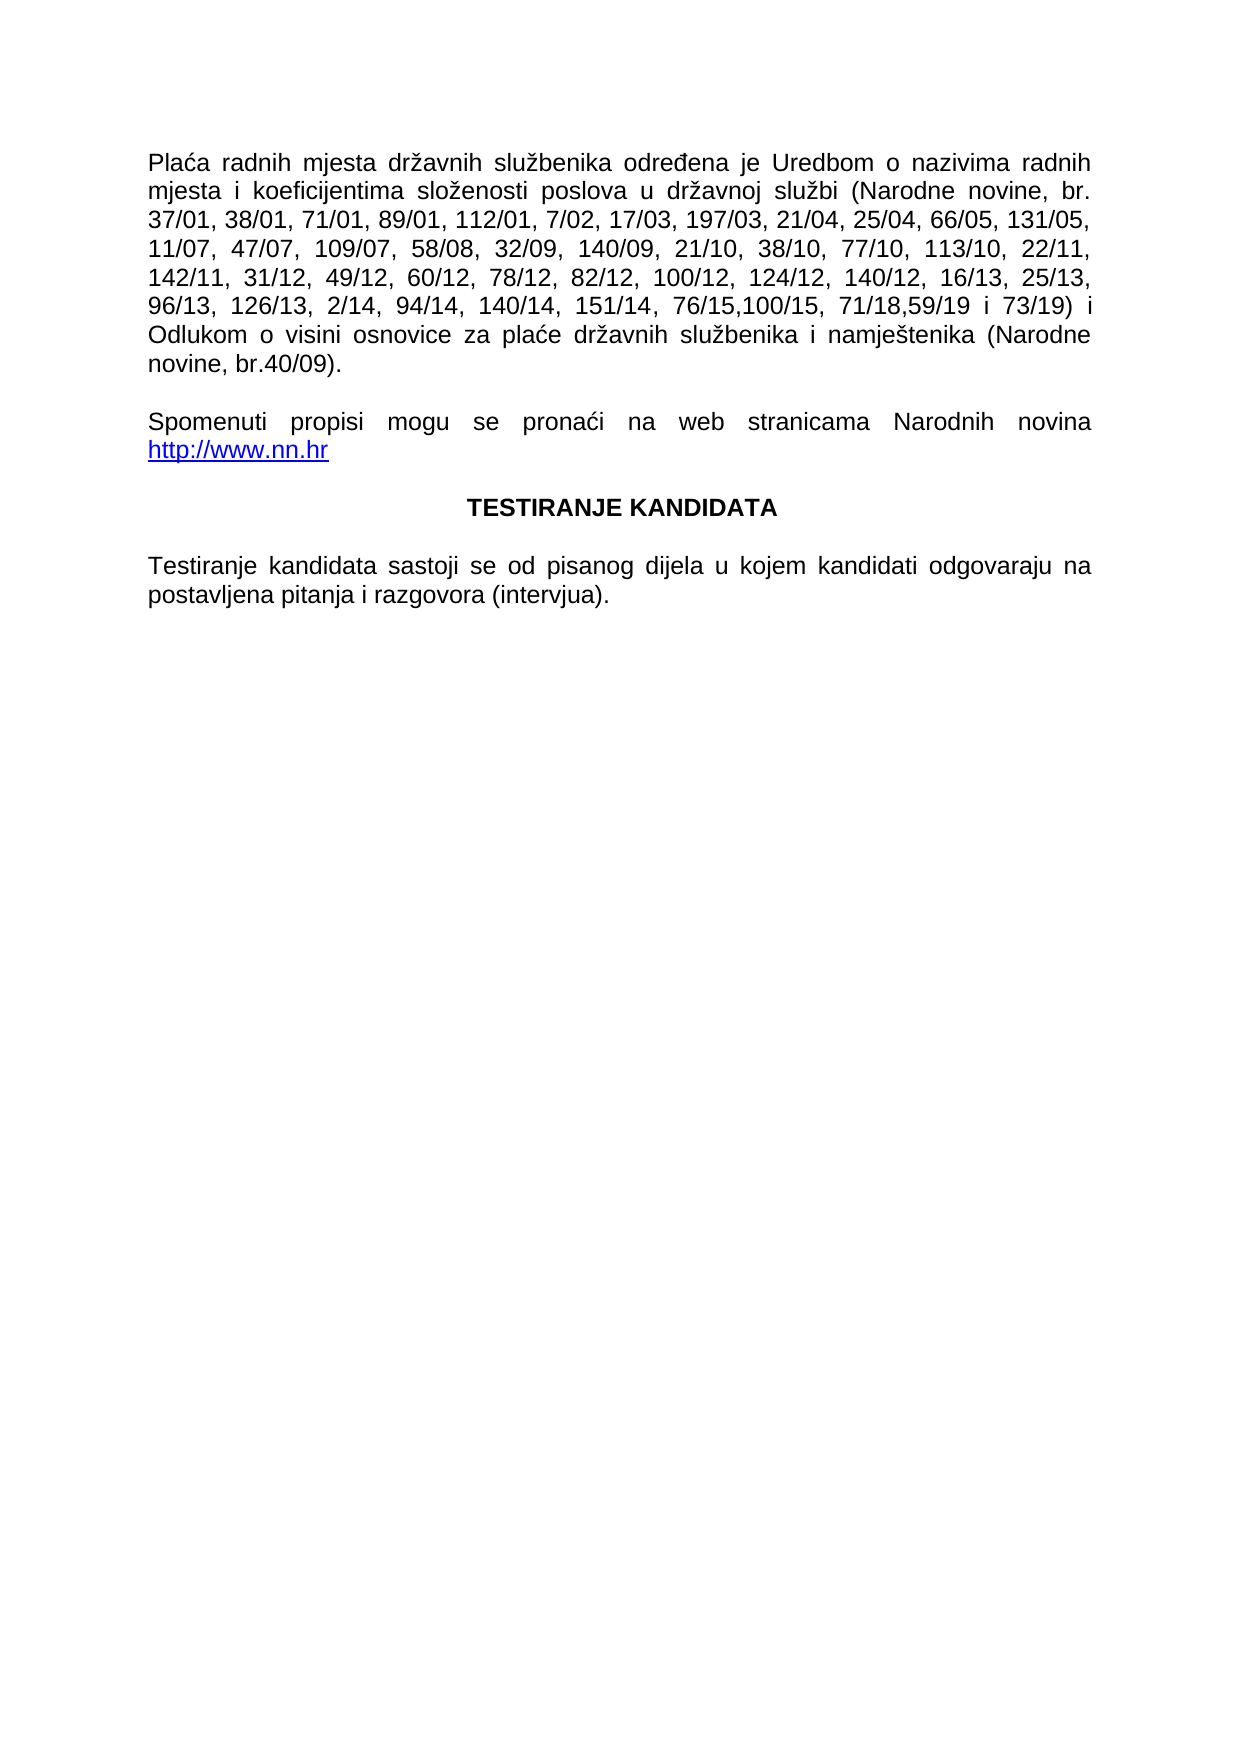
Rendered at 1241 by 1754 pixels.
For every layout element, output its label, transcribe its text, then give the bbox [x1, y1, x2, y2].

text Spomenuti propisi mogu se pronaći na web stranicama Narodnih novina http://www.nn.hr [148, 407, 1093, 464]
text TESTIRANJE KANDIDATA [148, 493, 1093, 522]
text Testiranje kandidata sastoji se od pisanog dijela u kojem kandidati odgovaraju na postavljena pitanja i razgovora (intervjua). [148, 551, 1093, 609]
text Plaća radnih mjesta državnih službenika određena je Uredbom o nazivima radnih mjesta i koeficijentima složenosti poslova u državnoj službi (Narodne novine, br. 37/01, 38/01, 71/01, 89/01, 112/01, 7/02, 17/03, 197/03, 21/04, 25/04, 66/05, 131/05, 11/07, 47/07, 109/07, 58/08, 32/09, 140/09, 21/10, 38/10, 77/10, 113/10, 22/11, 142/11, 31/12, 49/12, 60/12, 78/12, 82/12, 100/12, 124/12, 140/12, 16/13, 25/13, 96/13, 126/13, 2/14, 94/14, 140/14, 151/14, 76/15,100/15, 71/18,59/19 i 73/19) i Odlukom o visini osnovice za plaće državnih službenika i namještenika (Narodne novine, br.40/09). [148, 148, 1093, 378]
